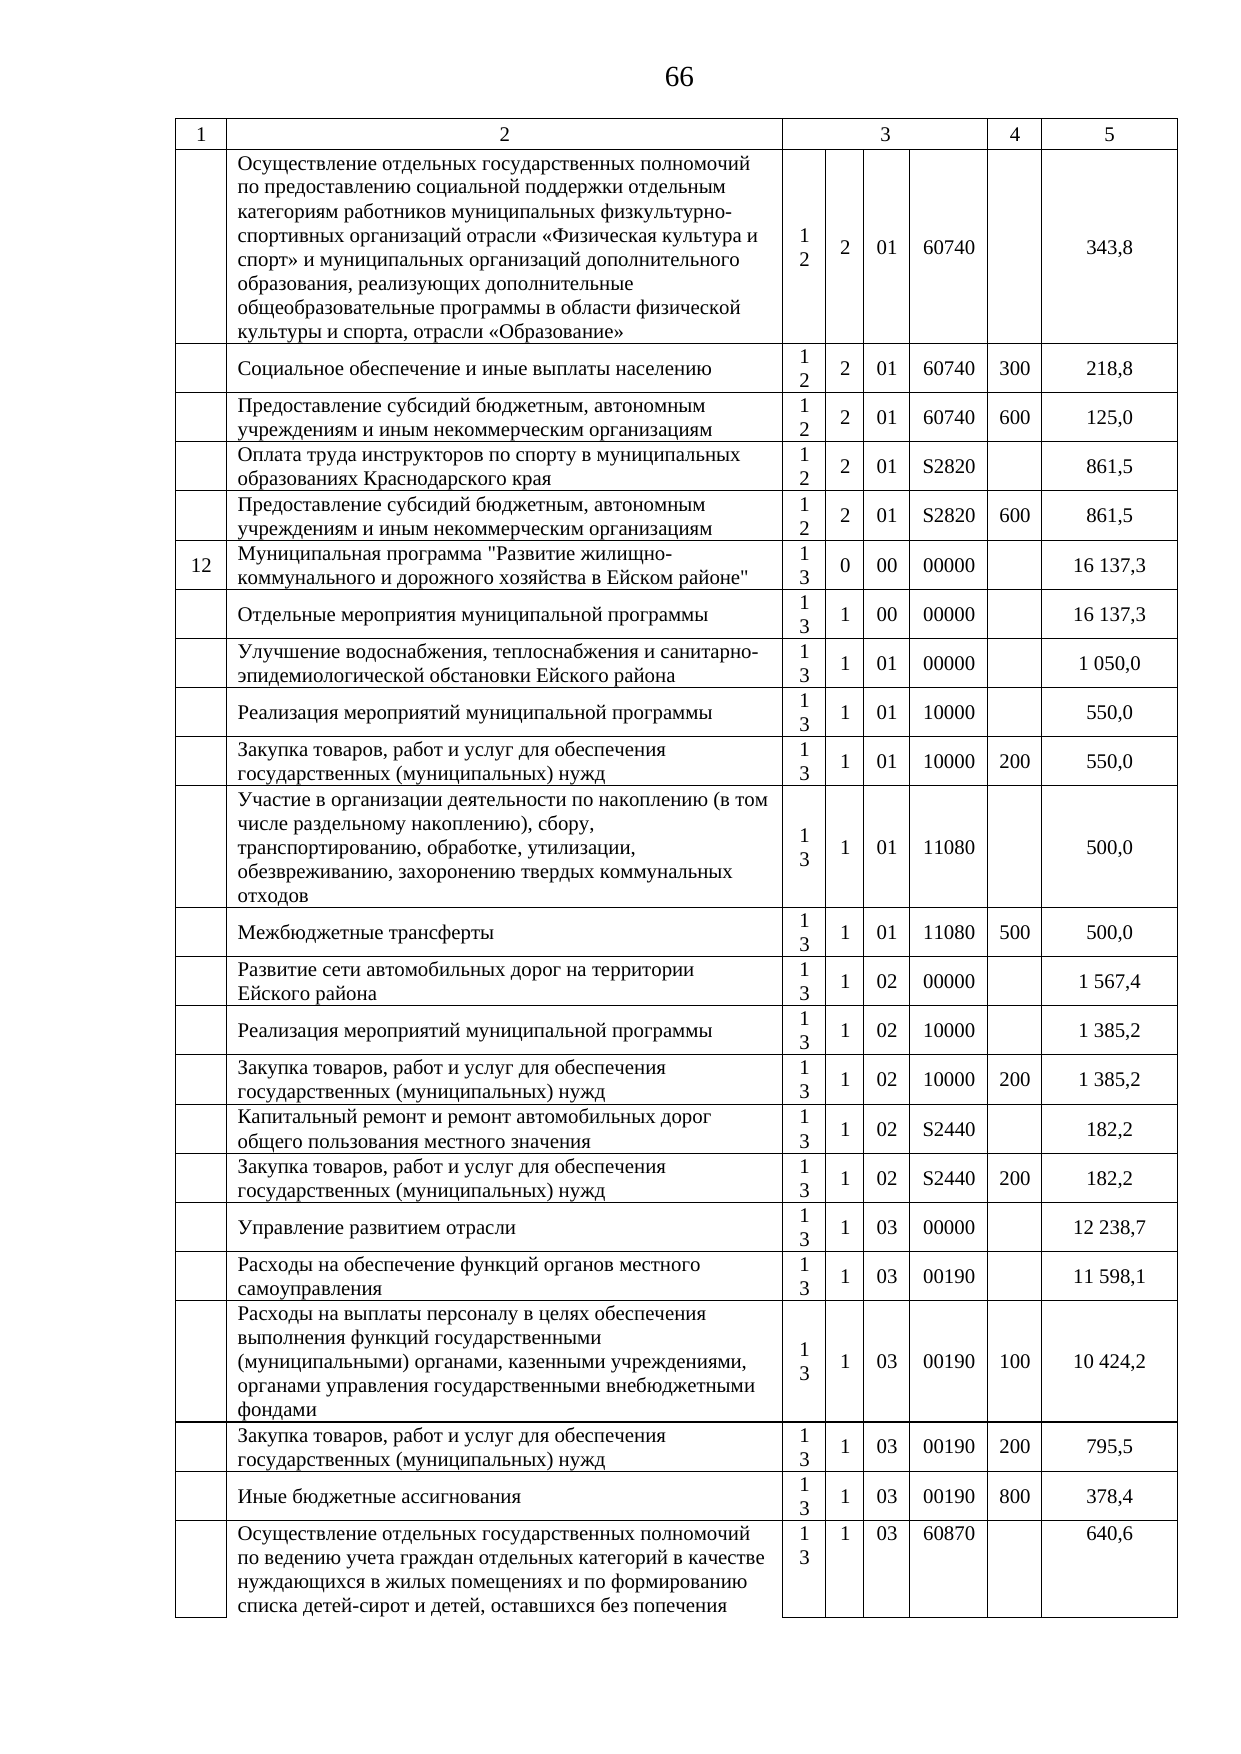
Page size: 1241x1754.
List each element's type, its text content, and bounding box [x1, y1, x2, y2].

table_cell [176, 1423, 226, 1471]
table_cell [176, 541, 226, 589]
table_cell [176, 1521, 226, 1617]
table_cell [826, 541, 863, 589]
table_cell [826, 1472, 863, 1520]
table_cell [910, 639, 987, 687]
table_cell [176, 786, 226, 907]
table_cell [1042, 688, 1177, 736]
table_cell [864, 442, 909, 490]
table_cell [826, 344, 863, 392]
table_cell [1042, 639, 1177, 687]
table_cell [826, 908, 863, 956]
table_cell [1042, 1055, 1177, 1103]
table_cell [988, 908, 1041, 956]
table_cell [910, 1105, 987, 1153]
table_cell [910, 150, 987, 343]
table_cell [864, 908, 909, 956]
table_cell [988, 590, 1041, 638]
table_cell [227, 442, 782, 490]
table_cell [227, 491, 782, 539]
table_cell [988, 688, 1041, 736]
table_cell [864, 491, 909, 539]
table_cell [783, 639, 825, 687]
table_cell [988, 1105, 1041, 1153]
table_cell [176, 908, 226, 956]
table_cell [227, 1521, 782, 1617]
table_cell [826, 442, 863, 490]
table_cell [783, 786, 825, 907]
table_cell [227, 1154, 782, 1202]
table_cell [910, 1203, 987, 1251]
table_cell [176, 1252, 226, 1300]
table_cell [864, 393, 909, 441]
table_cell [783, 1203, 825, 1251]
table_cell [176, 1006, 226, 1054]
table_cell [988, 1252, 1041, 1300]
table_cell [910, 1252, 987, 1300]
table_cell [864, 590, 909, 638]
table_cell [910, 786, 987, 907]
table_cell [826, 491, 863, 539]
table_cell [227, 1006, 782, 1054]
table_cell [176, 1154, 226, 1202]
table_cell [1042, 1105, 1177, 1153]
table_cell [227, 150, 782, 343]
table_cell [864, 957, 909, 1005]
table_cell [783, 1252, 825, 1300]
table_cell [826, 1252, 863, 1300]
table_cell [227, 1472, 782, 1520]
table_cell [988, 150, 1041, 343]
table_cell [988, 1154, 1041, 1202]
table_header 3 [783, 119, 987, 149]
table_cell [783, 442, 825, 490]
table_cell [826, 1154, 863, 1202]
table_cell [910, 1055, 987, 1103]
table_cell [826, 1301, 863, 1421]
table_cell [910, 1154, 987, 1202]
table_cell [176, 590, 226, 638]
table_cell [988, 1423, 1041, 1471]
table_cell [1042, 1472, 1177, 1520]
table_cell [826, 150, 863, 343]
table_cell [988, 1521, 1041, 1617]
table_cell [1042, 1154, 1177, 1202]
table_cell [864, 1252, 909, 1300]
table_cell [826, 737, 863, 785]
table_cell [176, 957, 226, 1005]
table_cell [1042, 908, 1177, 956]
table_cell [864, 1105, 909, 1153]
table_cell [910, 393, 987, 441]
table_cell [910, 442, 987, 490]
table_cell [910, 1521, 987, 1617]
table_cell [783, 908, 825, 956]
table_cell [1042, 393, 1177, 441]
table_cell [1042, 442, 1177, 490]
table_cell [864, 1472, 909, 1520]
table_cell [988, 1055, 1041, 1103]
table_header 4 [988, 119, 1041, 149]
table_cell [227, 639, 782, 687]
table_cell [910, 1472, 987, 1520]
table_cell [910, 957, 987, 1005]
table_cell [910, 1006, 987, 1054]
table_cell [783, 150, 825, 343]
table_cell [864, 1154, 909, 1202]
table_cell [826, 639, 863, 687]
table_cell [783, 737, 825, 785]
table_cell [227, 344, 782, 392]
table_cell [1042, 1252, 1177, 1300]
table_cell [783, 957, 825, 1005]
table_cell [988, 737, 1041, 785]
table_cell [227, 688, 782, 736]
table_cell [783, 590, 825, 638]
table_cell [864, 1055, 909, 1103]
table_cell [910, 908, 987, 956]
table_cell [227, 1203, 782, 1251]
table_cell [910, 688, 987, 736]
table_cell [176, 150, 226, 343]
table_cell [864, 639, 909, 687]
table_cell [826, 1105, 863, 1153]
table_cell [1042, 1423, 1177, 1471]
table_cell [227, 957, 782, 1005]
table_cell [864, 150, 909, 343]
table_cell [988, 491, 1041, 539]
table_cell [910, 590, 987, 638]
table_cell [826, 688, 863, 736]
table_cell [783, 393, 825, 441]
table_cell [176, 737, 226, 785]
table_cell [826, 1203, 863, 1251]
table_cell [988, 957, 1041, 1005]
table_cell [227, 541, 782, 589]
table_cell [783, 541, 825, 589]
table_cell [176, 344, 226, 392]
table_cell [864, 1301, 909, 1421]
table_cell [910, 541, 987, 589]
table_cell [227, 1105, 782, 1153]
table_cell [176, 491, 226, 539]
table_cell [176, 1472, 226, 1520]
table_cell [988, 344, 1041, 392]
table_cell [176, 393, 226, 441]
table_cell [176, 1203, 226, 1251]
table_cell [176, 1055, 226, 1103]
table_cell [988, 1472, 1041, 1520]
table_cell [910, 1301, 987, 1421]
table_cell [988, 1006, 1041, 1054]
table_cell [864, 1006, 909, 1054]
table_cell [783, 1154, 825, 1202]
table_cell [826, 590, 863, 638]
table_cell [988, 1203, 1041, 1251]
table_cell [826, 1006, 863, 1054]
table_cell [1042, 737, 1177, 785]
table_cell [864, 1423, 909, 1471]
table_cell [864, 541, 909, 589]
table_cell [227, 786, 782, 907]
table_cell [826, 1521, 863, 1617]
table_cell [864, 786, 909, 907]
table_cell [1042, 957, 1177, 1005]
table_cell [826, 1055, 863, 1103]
table_header 2 [227, 119, 782, 149]
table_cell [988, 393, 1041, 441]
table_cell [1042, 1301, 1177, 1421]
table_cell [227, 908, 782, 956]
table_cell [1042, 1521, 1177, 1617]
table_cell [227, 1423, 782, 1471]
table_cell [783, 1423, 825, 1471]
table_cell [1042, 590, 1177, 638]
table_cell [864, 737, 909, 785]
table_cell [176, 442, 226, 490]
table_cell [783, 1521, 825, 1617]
table_header 1 [176, 119, 226, 149]
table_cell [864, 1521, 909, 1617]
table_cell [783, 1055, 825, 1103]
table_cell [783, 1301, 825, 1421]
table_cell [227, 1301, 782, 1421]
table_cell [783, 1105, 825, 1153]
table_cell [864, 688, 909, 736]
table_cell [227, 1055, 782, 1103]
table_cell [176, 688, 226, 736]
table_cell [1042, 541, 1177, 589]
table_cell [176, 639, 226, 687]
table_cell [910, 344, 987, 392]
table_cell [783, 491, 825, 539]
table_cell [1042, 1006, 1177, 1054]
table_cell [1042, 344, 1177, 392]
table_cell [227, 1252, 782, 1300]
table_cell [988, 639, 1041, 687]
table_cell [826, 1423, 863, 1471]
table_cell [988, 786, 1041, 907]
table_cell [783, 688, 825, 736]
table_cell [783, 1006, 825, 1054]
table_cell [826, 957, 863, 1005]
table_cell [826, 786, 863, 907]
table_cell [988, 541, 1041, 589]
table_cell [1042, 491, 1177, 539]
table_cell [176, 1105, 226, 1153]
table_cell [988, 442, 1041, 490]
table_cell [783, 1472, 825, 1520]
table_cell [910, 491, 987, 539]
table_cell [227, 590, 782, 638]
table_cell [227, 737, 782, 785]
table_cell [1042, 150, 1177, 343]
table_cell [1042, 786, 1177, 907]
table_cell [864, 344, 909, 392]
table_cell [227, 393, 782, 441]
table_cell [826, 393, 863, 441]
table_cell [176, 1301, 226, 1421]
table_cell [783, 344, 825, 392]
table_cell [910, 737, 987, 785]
table_header 5 [1042, 119, 1177, 149]
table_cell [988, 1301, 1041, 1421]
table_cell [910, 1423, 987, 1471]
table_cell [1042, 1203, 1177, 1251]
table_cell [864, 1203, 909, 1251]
